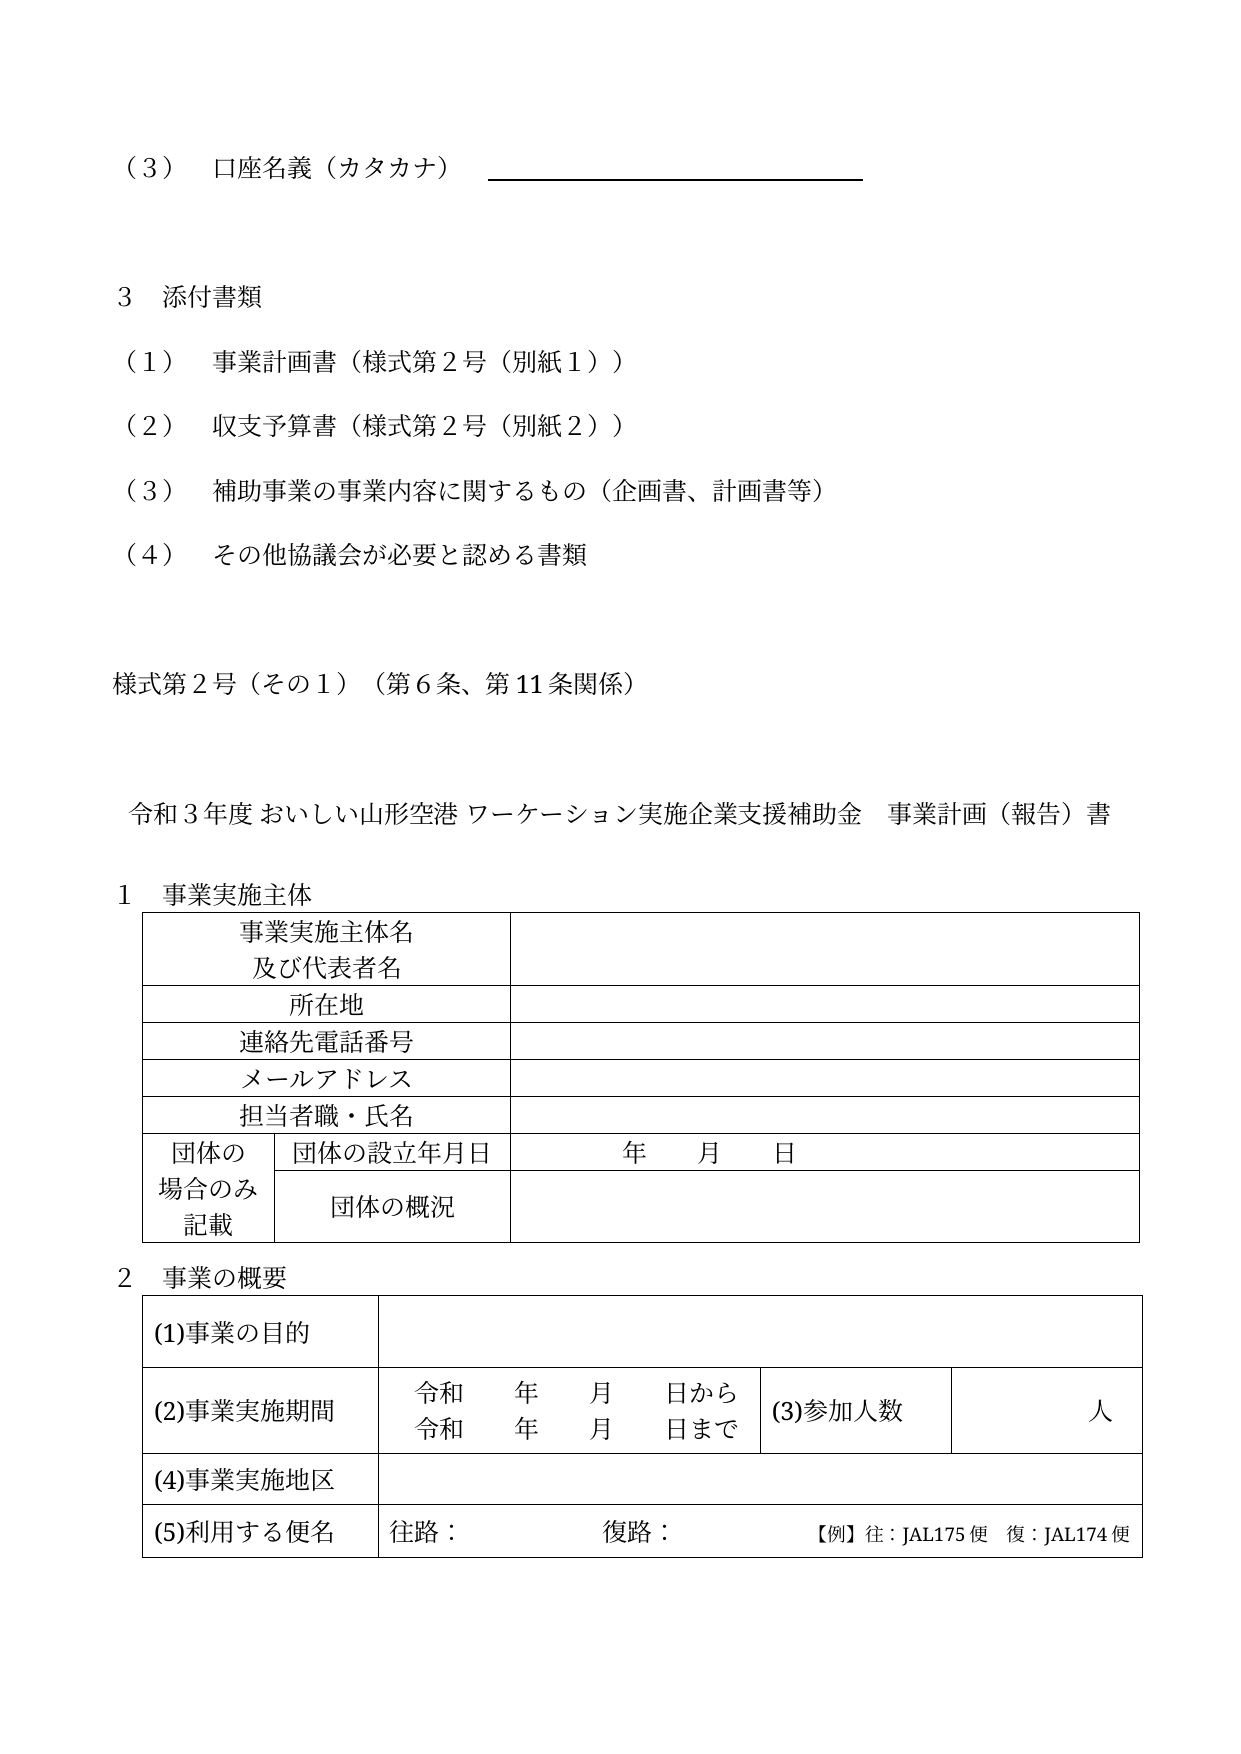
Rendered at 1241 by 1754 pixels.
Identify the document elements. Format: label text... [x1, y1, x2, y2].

table_cell [511, 1060, 1139, 1096]
table_cell (2)事業実施期間 [143, 1368, 378, 1452]
text （２） 収支予算書（様式第２号（別紙２）） [112, 393, 1128, 457]
table_cell 人 [952, 1368, 1142, 1452]
table_cell [511, 1171, 1139, 1242]
table_cell [511, 1023, 1139, 1059]
text （３） 口座名義（カタカナ） [112, 134, 1128, 199]
text ３ 添付書類 [112, 263, 1128, 328]
table_cell 令和 年 月 日から 令和 年 月 日まで [379, 1368, 760, 1452]
table_cell 所在地 [143, 986, 510, 1022]
table_cell [379, 1454, 1142, 1504]
table_cell (3)参加人数 [761, 1368, 951, 1452]
table_header (1)事業の目的 [143, 1296, 378, 1367]
table_header [379, 1296, 1142, 1367]
table_header 事業実施主体名 及び代表者名 [143, 913, 510, 985]
table_cell 団体の設立年月日 [275, 1134, 510, 1170]
table_cell 団体の概況 [275, 1171, 510, 1242]
text 様式第２号（その１）（第６条、第11条関係） [112, 651, 1128, 716]
text 令和３年度 おいしい山形空港 ワーケーション実施企業支援補助金 事業計画（報告）書 [112, 780, 1128, 845]
table_cell [511, 986, 1139, 1022]
text （４） その他協議会が必要と認める書類 [112, 522, 1128, 586]
table_cell [511, 1097, 1139, 1133]
table_cell (5)利用する便名 [143, 1505, 378, 1557]
table_cell 連絡先電話番号 [143, 1023, 510, 1059]
table_cell メールアドレス [143, 1060, 510, 1096]
text （１） 事業計画書（様式第２号（別紙１）） [112, 328, 1128, 393]
text ２ 事業の概要 [112, 1259, 1128, 1295]
table_cell (4)事業実施地区 [143, 1454, 378, 1504]
table_header [511, 913, 1139, 985]
text １ 事業実施主体 [112, 876, 1128, 912]
table_cell 年 月 日 [511, 1134, 1139, 1170]
table_cell 往路： 復路： 【例】往：JAL175便 復：JAL174便 [379, 1505, 1142, 1557]
table_cell 団体の 場合のみ 記載 [143, 1134, 274, 1242]
table_cell 担当者職・氏名 [143, 1097, 510, 1133]
text （３） 補助事業の事業内容に関するもの（企画書、計画書等） [112, 457, 1128, 522]
